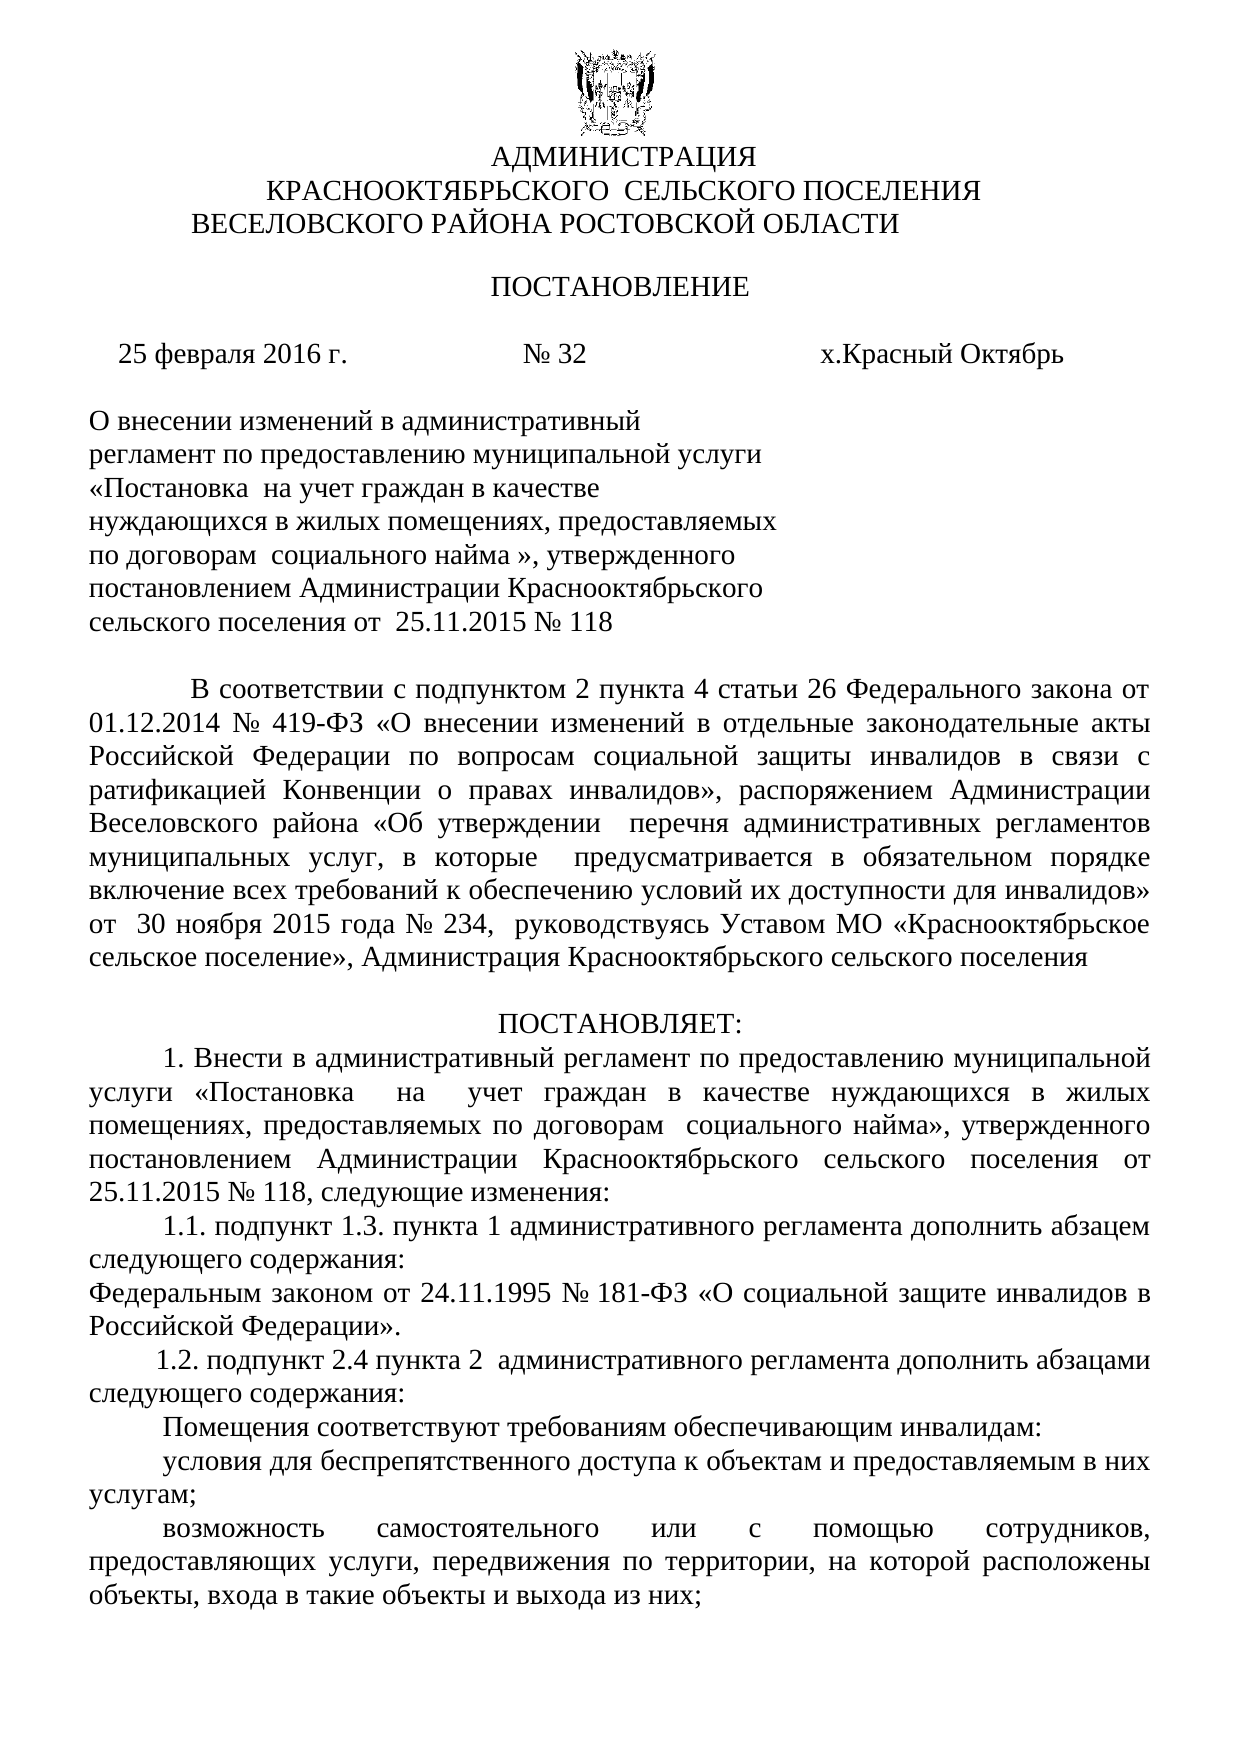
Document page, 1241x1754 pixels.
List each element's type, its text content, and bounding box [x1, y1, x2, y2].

text Федеральным законом от 24.11.1995 № 181-ФЗ «О социальной защите инвалидов в Российской Федерации». [89, 1275, 1152, 1342]
text Помещения соответствуют требованиям обеспечивающим инвалидам: [89, 1409, 1152, 1443]
text 25 февраля 2016 г. № 32 х.Красный Октябрь [89, 336, 1152, 369]
text ПОСТАНОВЛЕНИЕ [89, 269, 1152, 302]
text ПОСТАНОВЛЯЕТ: [89, 1007, 1152, 1040]
text 1.2. подпункт 2.4 пункта 2 административного регламента дополнить абзацами следующего содержания: [89, 1342, 1152, 1409]
text условия для беспрепятственного доступа к объектам и предоставляемым в них услугам; [89, 1443, 1152, 1510]
text КРАСНООКТЯБРЬСКОГО СЕЛЬСКОГО ПОСЕЛЕНИЯ [89, 173, 1152, 206]
text В соответствии с подпунктом 2 пункта 4 статьи 26 Федерального закона от 01.12.2014 № 419-ФЗ «О внесении изменений в отдельные законодательные акты Российской Федерации по вопросам социальной защиты инвалидов в связи с ратификацией Конвенции о правах инвалидов», распоряжением Администрации Веселовского района «Об утверждении перечня административных регламентов муниципальных услуг, в которые предусматривается в обязательном порядке включение всех требований к обеспечению условий их доступности для инвалидов» от 30 ноября 2015 года № 234, руководствуясь Уставом МО «Краснооктябрьское сельское поселение», Администрация Краснооктябрьского сельского поселения [89, 671, 1152, 973]
text 1.1. подпункт 1.3. пункта 1 административного регламента дополнить абзацем следующего содержания: [89, 1208, 1152, 1275]
text ВЕСЕЛОВСКОГО РАЙОНА РОСТОВСКОЙ ОБЛАСТИ [89, 206, 1152, 240]
picture [570, 44, 661, 140]
text 1. Внести в административный регламент по предоставлению муниципальной услуги «Постановка на учет граждан в качестве нуждающихся в жилых помещениях, предоставляемых по договорам социального найма», утвержденного постановлением Администрации Краснооктябрьского сельского поселения от 25.11.2015 № 118, следующие изменения: [89, 1040, 1152, 1208]
text АДМИНИСТРАЦИЯ [89, 139, 1152, 173]
text регламент по предоставлению муниципальной услуги «Постановка на учет граждан в качестве нуждающихся в жилых помещениях, предоставляемых по договорам социального найма », утвержденного постановлением Администрации Краснооктябрьского сельского поселения от 25.11.2015 № 118 [89, 436, 783, 638]
text возможность самостоятельного или с помощью сотрудников, предоставляющих услуги, передвижения по территории, на которой расположены объекты, входа в такие объекты и выхода из них; [89, 1510, 1152, 1610]
text О внесении изменений в административный [89, 403, 783, 436]
